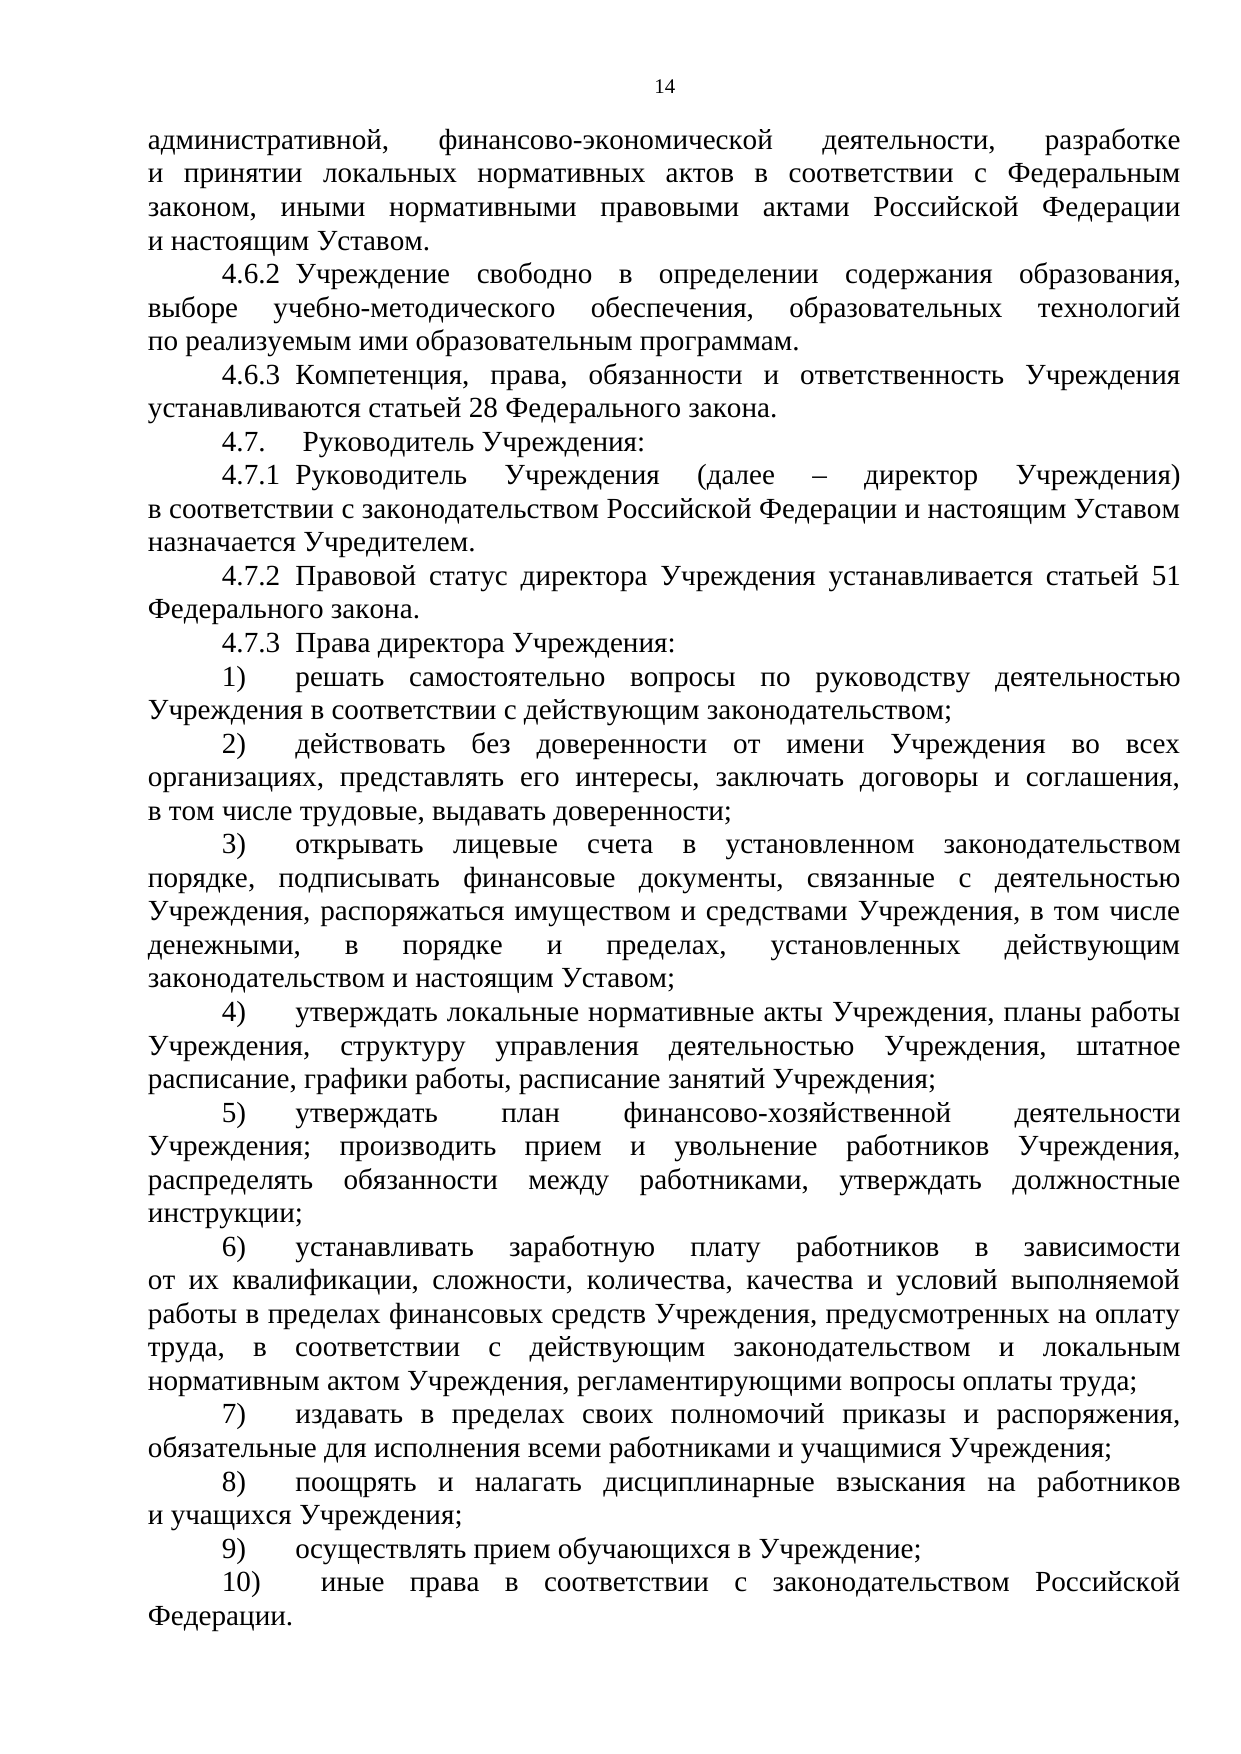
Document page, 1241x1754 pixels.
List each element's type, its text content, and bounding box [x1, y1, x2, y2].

text 10) иные права в соответствии с законодательством Российской Федерации. [148, 1564, 1181, 1631]
text 9) осуществлять прием обучающихся в Учреждение; [148, 1531, 1181, 1564]
text 3) открывать лицевые счета в установленном законодательством порядке, подписывать финансовые документы, связанные с деятельностью Учреждения, распоряжаться имуществом и средствами Учреждения, в том числе денежными, в порядке и пределах, установленных действующим законодательством и настоящим Уставом; [148, 826, 1181, 994]
text 4) утверждать локальные нормативные акты Учреждения, планы работы Учреждения, структуру управления деятельностью Учреждения, штатное расписание, графики работы, расписание занятий Учреждения; [148, 994, 1181, 1095]
text 4.7. Руководитель Учреждения: [148, 424, 1181, 457]
text 4.7.2 Правовой статус директора Учреждения устанавливается статьей 51 Федерального закона. [148, 558, 1181, 625]
text 4.7.3 Права директора Учреждения: [148, 625, 1181, 659]
text 7) издавать в пределах своих полномочий приказы и распоряжения, обязательные для исполнения всеми работниками и учащимися Учреждения; [148, 1397, 1181, 1464]
text 4.6.2 Учреждение свободно в определении содержания образования, выборе учебно-методического обеспечения, образовательных технологий по реализуемым ими образовательным программам. [148, 256, 1181, 357]
text 6) устанавливать заработную плату работников в зависимости от их квалификации, сложности, количества, качества и условий выполняемой работы в пределах финансовых средств Учреждения, предусмотренных на оплату труда, в соответствии с действующим законодательством и локальным нормативным актом Учреждения, регламентирующими вопросы оплаты труда; [148, 1229, 1181, 1397]
text 2) действовать без доверенности от имени Учреждения во всех организациях, представлять его интересы, заключать договоры и соглашения, в том числе трудовые, выдавать доверенности; [148, 726, 1181, 826]
text 4.7.1 Руководитель Учреждения (далее – директор Учреждения) в соответствии с законодательством Российской Федерации и настоящим Уставом назначается Учредителем. [148, 457, 1181, 558]
text 1) решать самостоятельно вопросы по руководству деятельностью Учреждения в соответствии с действующим законодательством; [148, 659, 1181, 726]
text 8) поощрять и налагать дисциплинарные взыскания на работников и учащихся Учреждения; [148, 1464, 1181, 1531]
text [148, 122, 1181, 256]
text 4.6.3 Компетенция, права, обязанности и ответственность Учреждения устанавливаются статьей 28 Федерального закона. [148, 357, 1181, 424]
text 5) утверждать план финансово-хозяйственной деятельности Учреждения; производить прием и увольнение работников Учреждения, распределять обязанности между работниками, утверждать должностные инструкции; [148, 1095, 1181, 1229]
